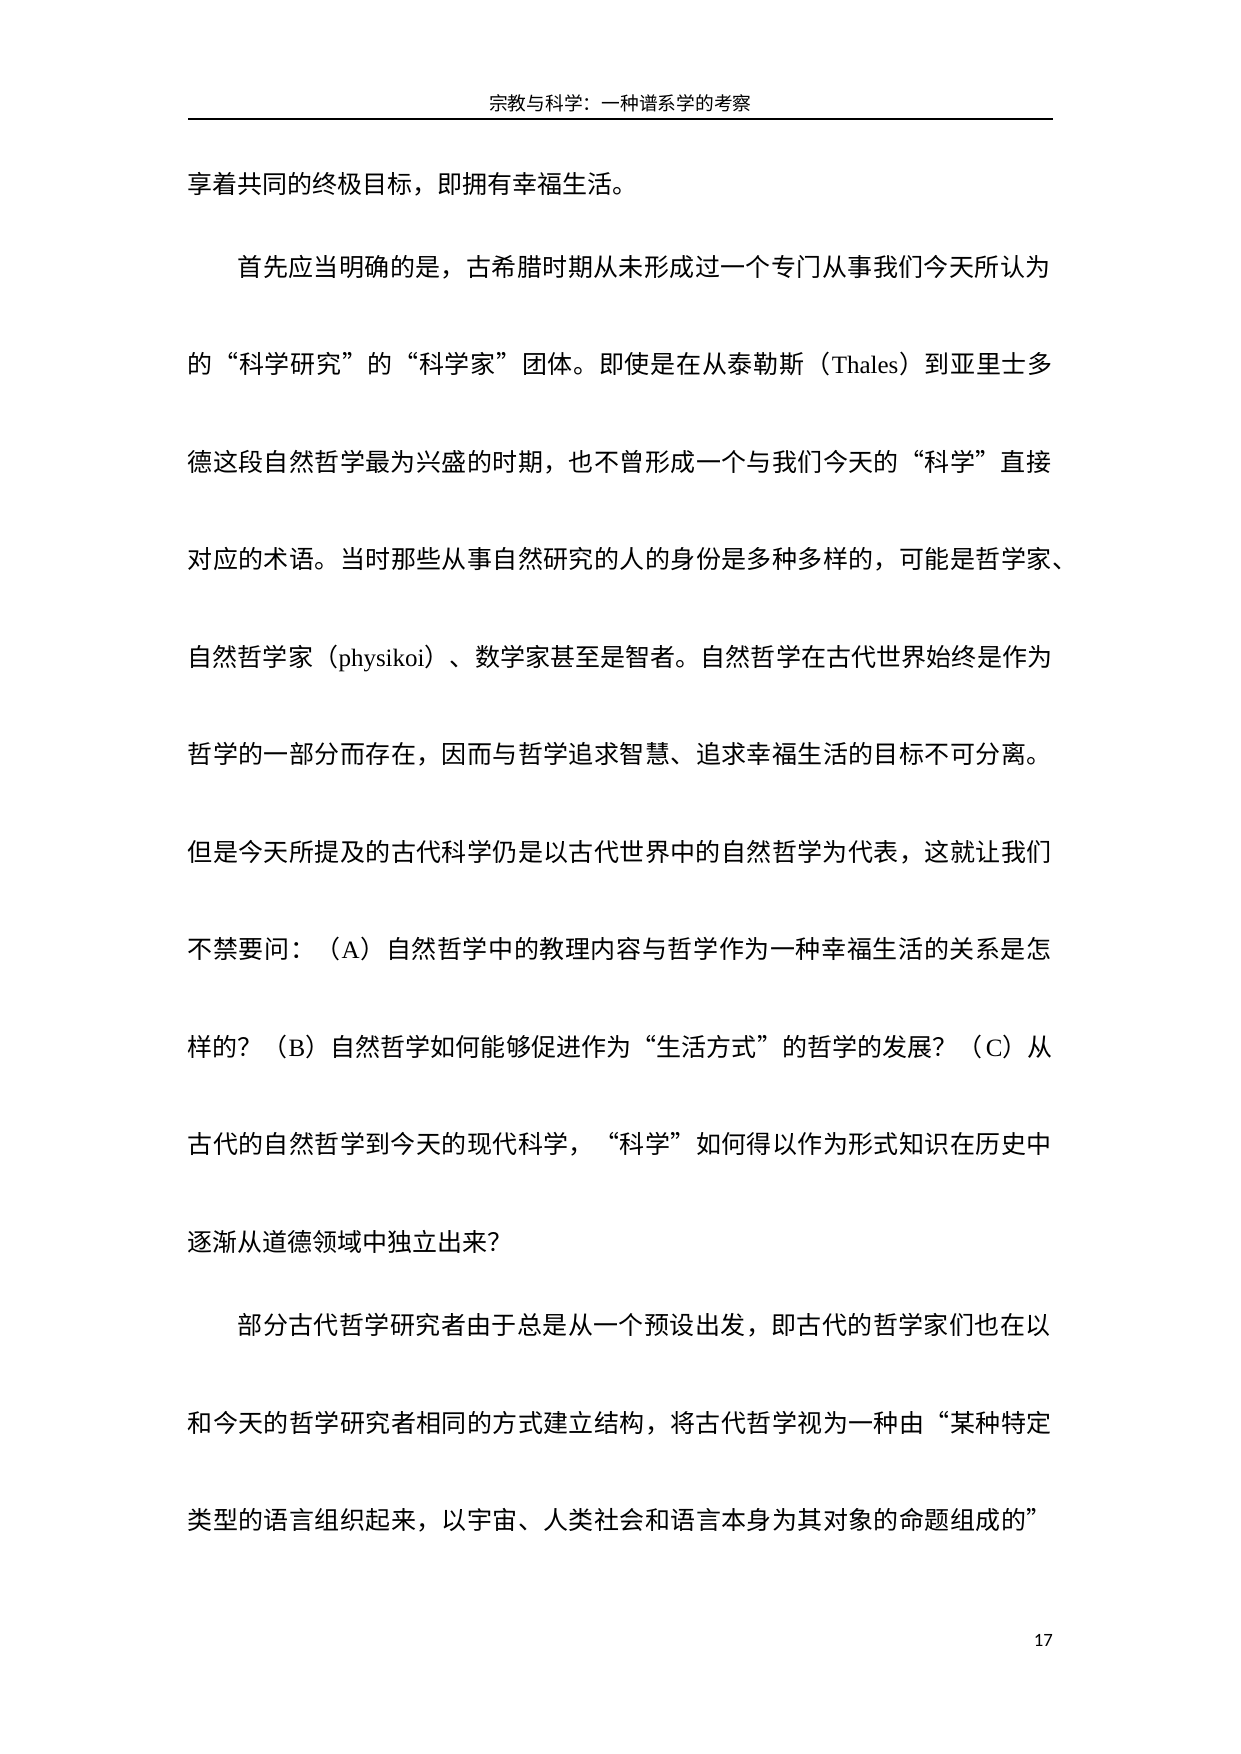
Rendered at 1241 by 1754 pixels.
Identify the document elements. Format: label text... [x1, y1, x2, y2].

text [187, 150, 1053, 215]
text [187, 1291, 1053, 1551]
text 首先应当明确的是，古希腊时期从未形成过一个专门从事我们今天所认为的“科学研究”的“科学家”团体。即使是在从泰勒斯（Thales）到亚里士多德这段自然哲学最为兴盛的时期，也不曾形成一个与我们今天的“科学”直接对应的术语。当时那些从事自然研究的人的身份是多种多样的，可能是哲学家、自然哲学家（physikoi）、数学家甚至是智者。自然哲学在古代世界始终是作为哲学的一部分而存在，因而与哲学追求智慧、追求幸福生活的目标不可分离。但是今天所提及的古代科学仍是以古代世界中的自然哲学为代表，这就让我们不禁要问：（A）自然哲学中的教理内容与哲学作为一种幸福生活的关系是怎样的？（B）自然哲学如何能够促进作为“生活方式”的哲学的发展？（C）从古代的自然哲学到今天的现代科学，“科学”如何得以作为形式知识在历史中逐渐从道德领域中独立出来？ [187, 233, 1053, 1273]
